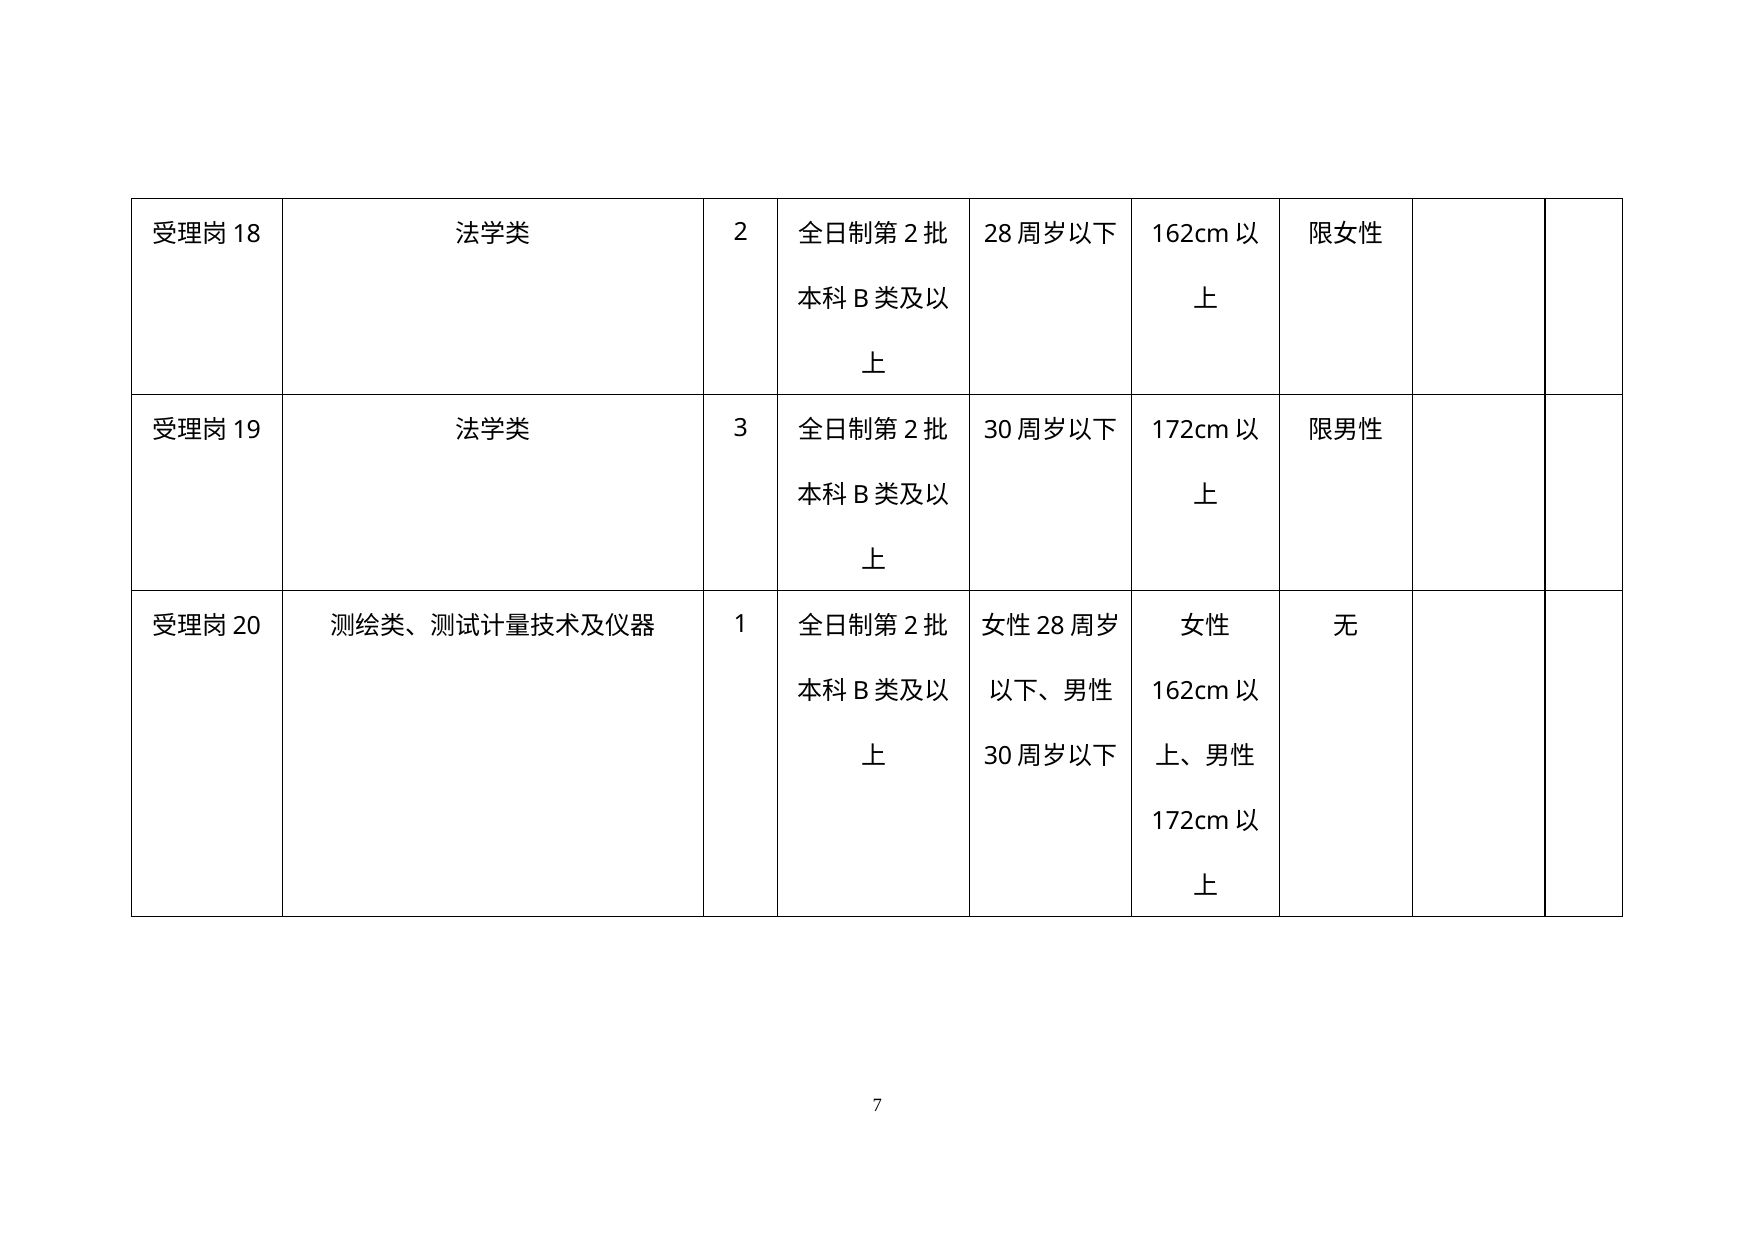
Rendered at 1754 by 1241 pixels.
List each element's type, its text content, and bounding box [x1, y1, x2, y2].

table_cell [1413, 199, 1544, 394]
table_cell 测绘类、测试计量技术及仪器 [283, 591, 703, 916]
table_cell 162cm以上 [1132, 199, 1279, 394]
table_cell [1546, 591, 1622, 916]
table_cell 全日制第2批本科B类及以上 [778, 199, 969, 394]
table_cell 172cm以上 [1132, 395, 1279, 590]
table_cell 全日制第2批本科B类及以上 [778, 395, 969, 590]
table_cell [1413, 395, 1544, 590]
table_cell 28周岁以下 [970, 199, 1131, 394]
table_cell [1546, 395, 1622, 590]
table_cell 女性162cm以上、男性172cm以上 [1132, 591, 1279, 916]
table_cell 受理岗20 [132, 591, 282, 916]
table_cell 无 [1280, 591, 1412, 916]
table_cell 法学类 [283, 199, 703, 394]
table_cell 3 [704, 395, 777, 590]
table_cell 受理岗18 [132, 199, 282, 394]
table_cell 女性28周岁以下、男性30周岁以下 [970, 591, 1131, 916]
table_cell 限女性 [1280, 199, 1412, 394]
table_cell 受理岗19 [132, 395, 282, 590]
table_cell 法学类 [283, 395, 703, 590]
table_cell [1413, 591, 1544, 916]
table_cell 限男性 [1280, 395, 1412, 590]
table_cell 1 [704, 591, 777, 916]
table_cell 全日制第2批本科B类及以上 [778, 591, 969, 916]
table_cell 30周岁以下 [970, 395, 1131, 590]
table_cell [1546, 199, 1622, 394]
table_cell 2 [704, 199, 777, 394]
